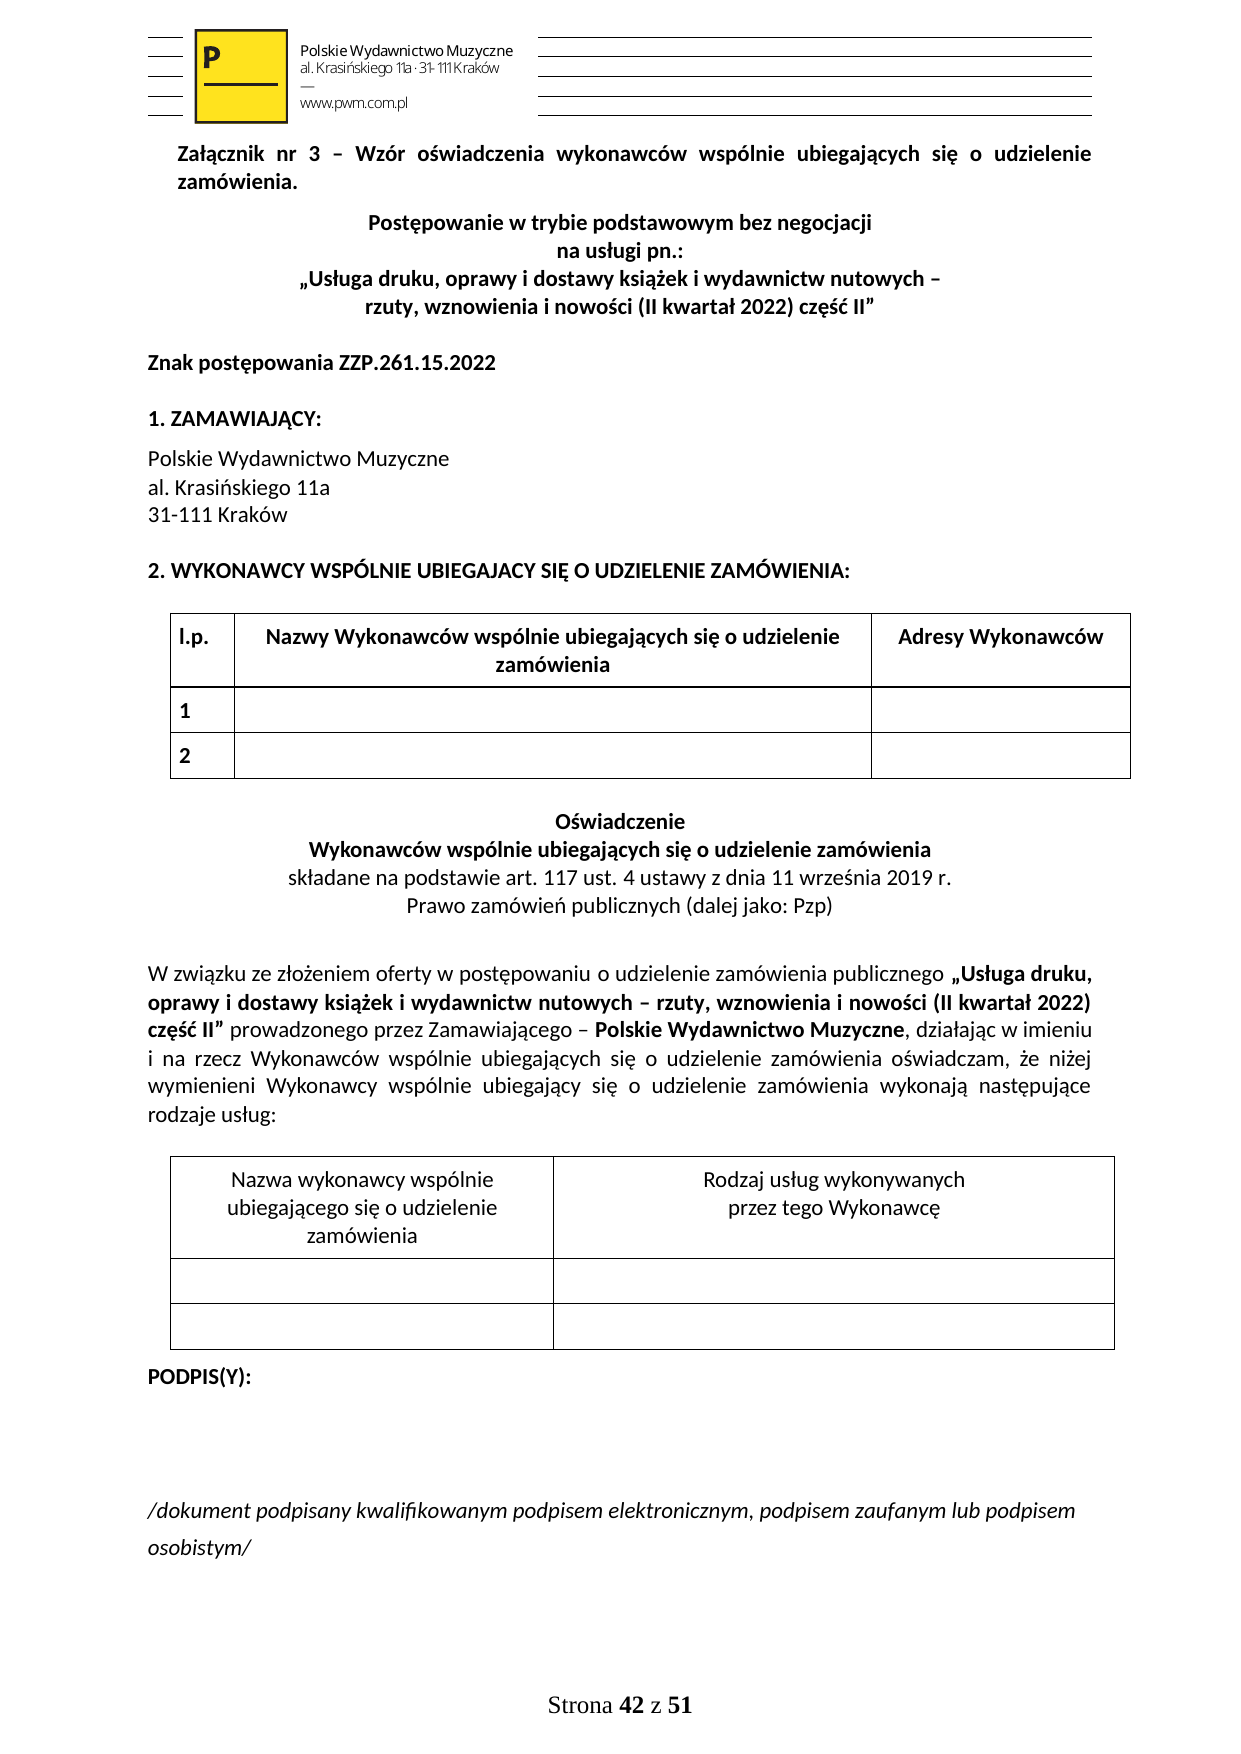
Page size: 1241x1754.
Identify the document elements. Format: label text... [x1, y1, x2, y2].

text 31-111 Kraków [148, 501, 1093, 529]
text Oświadczenie [148, 807, 1093, 835]
subtitle Załącznik nr 3 – Wzór oświadczenia wykonawców wspólnie ubiegających się o udzielenie zamówienia. [177, 139, 1093, 195]
table_header Adresy Wykonawców [872, 614, 1130, 686]
text na usługi pn.: [148, 236, 1093, 264]
text rzuty, wznowienia i nowości (II kwartał 2022) część II” [148, 292, 1093, 320]
text al. Krasińskiego 11a [148, 473, 1093, 501]
table_header l.p. [171, 614, 234, 686]
table_cell [872, 733, 1130, 778]
table_cell [171, 1304, 553, 1349]
text PODPIS(Y): [148, 1362, 1093, 1391]
text /dokument podpisany kwalifikowanym podpisem elektronicznym, podpisem zaufanym lub podpisem osobistym/ [148, 1497, 1093, 1561]
text Wykonawców wspólnie ubiegających się o udzielenie zamówienia [148, 835, 1093, 863]
text 1. ZAMAWIAJĄCY: [148, 404, 1093, 432]
table_cell 1 [171, 688, 234, 732]
table_cell [554, 1259, 1114, 1303]
text Znak postępowania ZZP.261.15.2022 [148, 348, 1093, 376]
text składane na podstawie art. 117 ust. 4 ustawy z dnia 11 września 2019 r. [148, 863, 1093, 891]
text W związku ze złożeniem oferty w postępowaniu o udzielenie zamówienia publicznego „Usługa druku, oprawy i dostawy książek i wydawnictw nutowych – rzuty, wznowienia i nowości (II kwartał 2022) część II” prowadzonego przez Zamawiającego – Polskie Wydawnictwo Muzyczne, działając w imieniu i na rzecz Wykonawców wspólnie ubiegających się o udzielenie zamówienia oświadczam, że niżej wymienieni Wykonawcy wspólnie ubiegający się o udzielenie zamówienia wykonają następujące rodzaje usług: [148, 959, 1093, 1128]
text 2. WYKONAWCY WSPÓLNIE UBIEGAJACY SIĘ O UDZIELENIE ZAMÓWIENIA: [148, 557, 1093, 585]
table_cell [554, 1304, 1114, 1349]
table_header Nazwy Wykonawców wspólnie ubiegających się o udzielenie zamówienia [235, 614, 871, 686]
text Postępowanie w trybie podstawowym bez negocjacji [148, 208, 1093, 236]
text Polskie Wydawnictwo Muzyczne [148, 444, 1093, 473]
text „Usługa druku, oprawy i dostawy książek i wydawnictw nutowych – [148, 264, 1093, 292]
table_cell [171, 1259, 553, 1303]
table_header Nazwa wykonawcy wspólnie ubiegającego się o udzielenie zamówienia [171, 1157, 553, 1257]
table_cell [235, 733, 871, 778]
table_header Rodzaj usług wykonywanych przez tego Wykonawcę [554, 1157, 1114, 1257]
table_cell [235, 688, 871, 732]
text Prawo zamówień publicznych (dalej jako: Pzp) [148, 891, 1093, 919]
table_cell 2 [171, 733, 234, 778]
table_cell [872, 688, 1130, 732]
